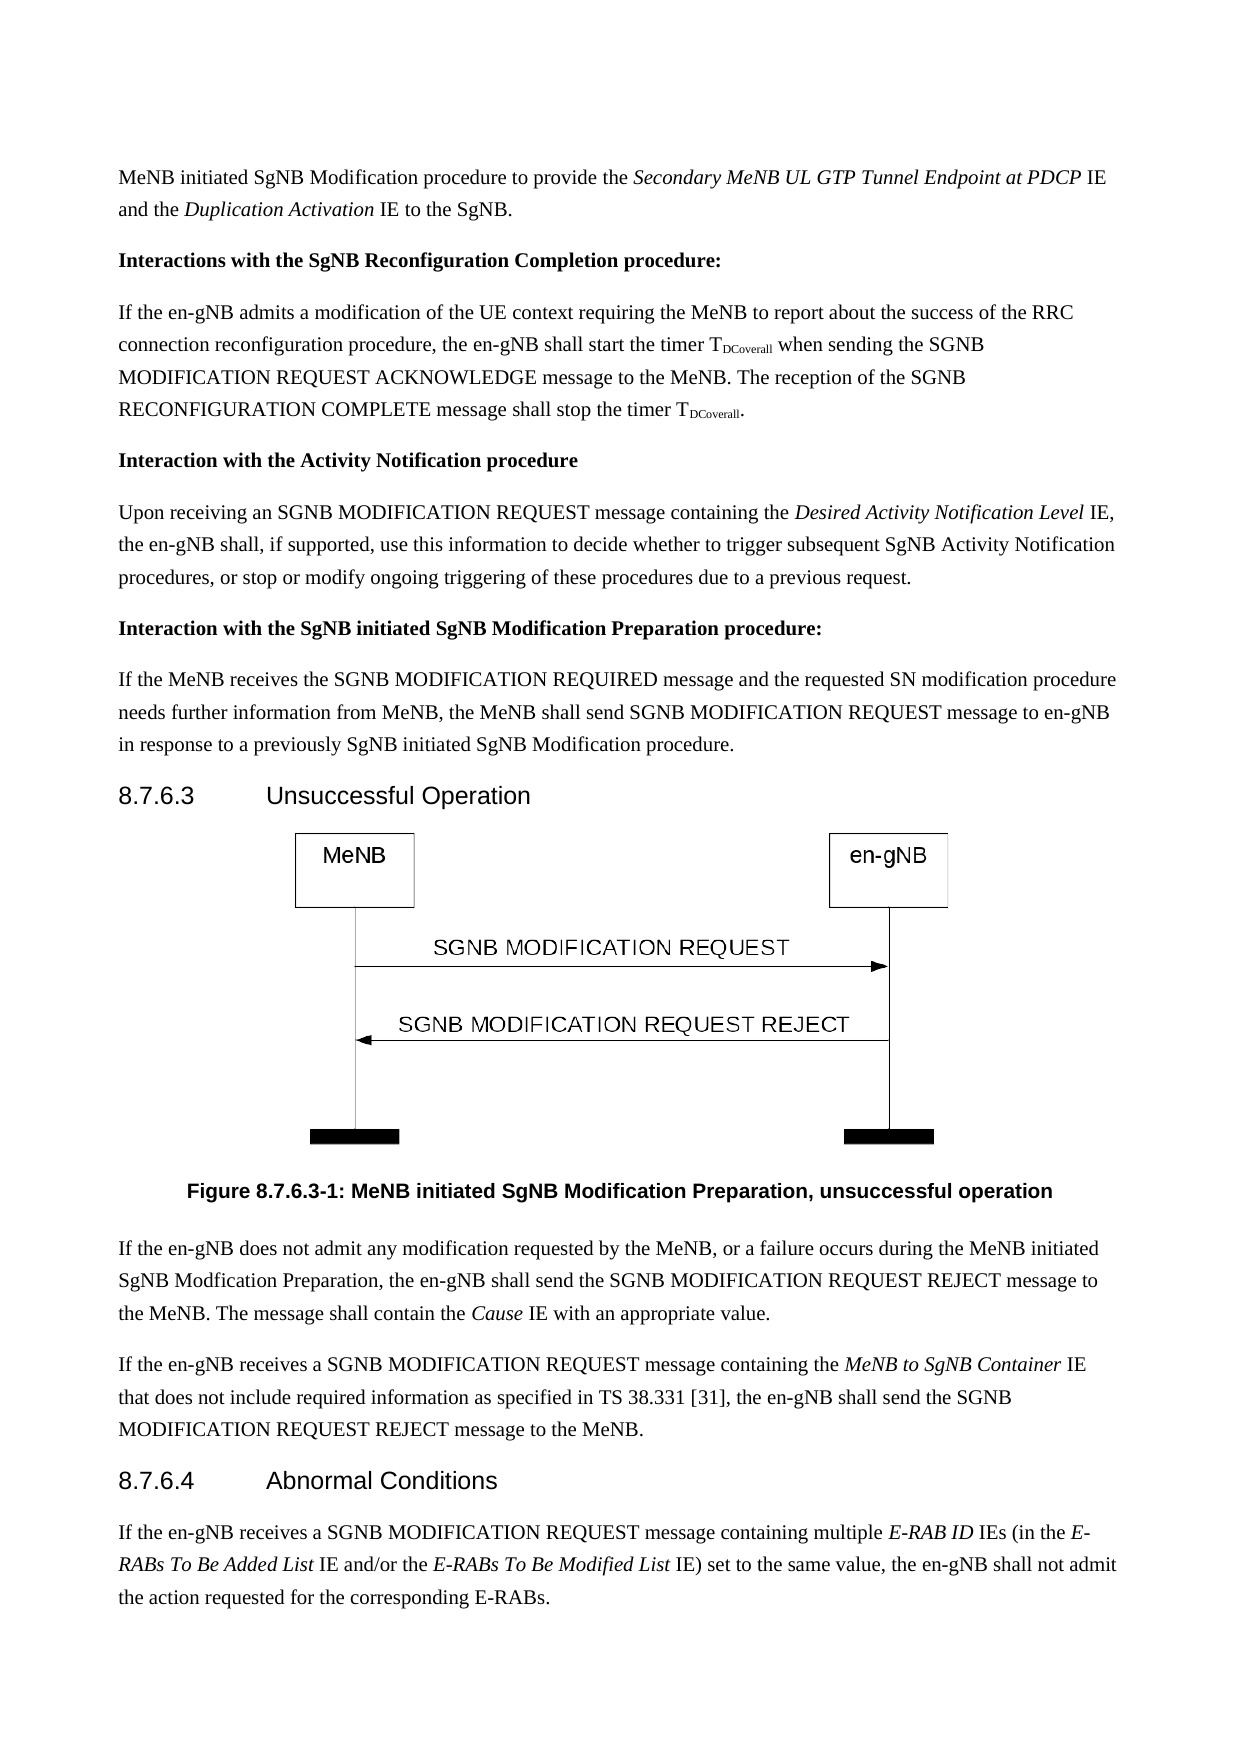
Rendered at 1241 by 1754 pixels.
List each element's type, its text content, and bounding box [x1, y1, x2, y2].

text Figure 8.7.6.3-1: MeNB initiated SgNB Modification Preparation, unsuccessful operation [118, 1174, 1122, 1207]
text If the MeNB receives the SGNB MODIFICATION REQUIRED message and the requested SN modification procedure needs further information from MeNB, the MeNB shall send SGNB MODIFICATION REQUEST message to en-gNB in response to a previously SgNB initiated SgNB Modification procedure. [118, 663, 1122, 761]
text If the en-gNB receives a SGNB MODIFICATION REQUEST message containing the MeNB to SgNB Container IE that does not include required information as specified in TS 38.331 [31], the en-gNB shall send the SGNB MODIFICATION REQUEST REJECT message to the MeNB. [118, 1348, 1122, 1446]
subtitle 8.7.6.3 Unsuccessful Operation [118, 779, 1122, 812]
text If the en-gNB does not admit any modification requested by the MeNB, or a failure occurs during the MeNB initiated SgNB Modfication Preparation, the en-gNB shall send the SGNB MODIFICATION REQUEST REJECT message to the MeNB. The message shall contain the Cause IE with an appropriate value. [118, 1232, 1122, 1329]
text If the en-gNB admits a modification of the UE context requiring the MeNB to report about the success of the RRC connection reconfiguration procedure, the en-gNB shall start the timer TDCoverall when sending the SGNB MODIFICATION REQUEST ACKNOWLEDGE message to the MeNB. The reception of the SGNB RECONFIGURATION COMPLETE message shall stop the timer TDCoverall. [118, 296, 1122, 426]
text If the en-gNB receives a SGNB MODIFICATION REQUEST message containing multiple E-RAB ID IEs (in the E-RABs To Be Added List IE and/or the E-RABs To Be Modified List IE) set to the same value, the en-gNB shall not admit the action requested for the corresponding E-RABs. [118, 1516, 1122, 1613]
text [118, 161, 1122, 226]
text Upon receiving an SGNB MODIFICATION REQUEST message containing the Desired Activity Notification Level IE, the en-gNB shall, if supported, use this information to decide whether to trigger subsequent SgNB Activity Notification procedures, or stop or modify ongoing triggering of these procedures due to a previous request. [118, 496, 1122, 593]
text Interaction with the Activity Notification procedure [118, 444, 1122, 477]
text Interaction with the SgNB initiated SgNB Modification Preparation procedure: [118, 612, 1122, 644]
subtitle 8.7.6.4 Abnormal Conditions [118, 1464, 1122, 1497]
text Interactions with the SgNB Reconfiguration Completion procedure: [118, 244, 1122, 277]
